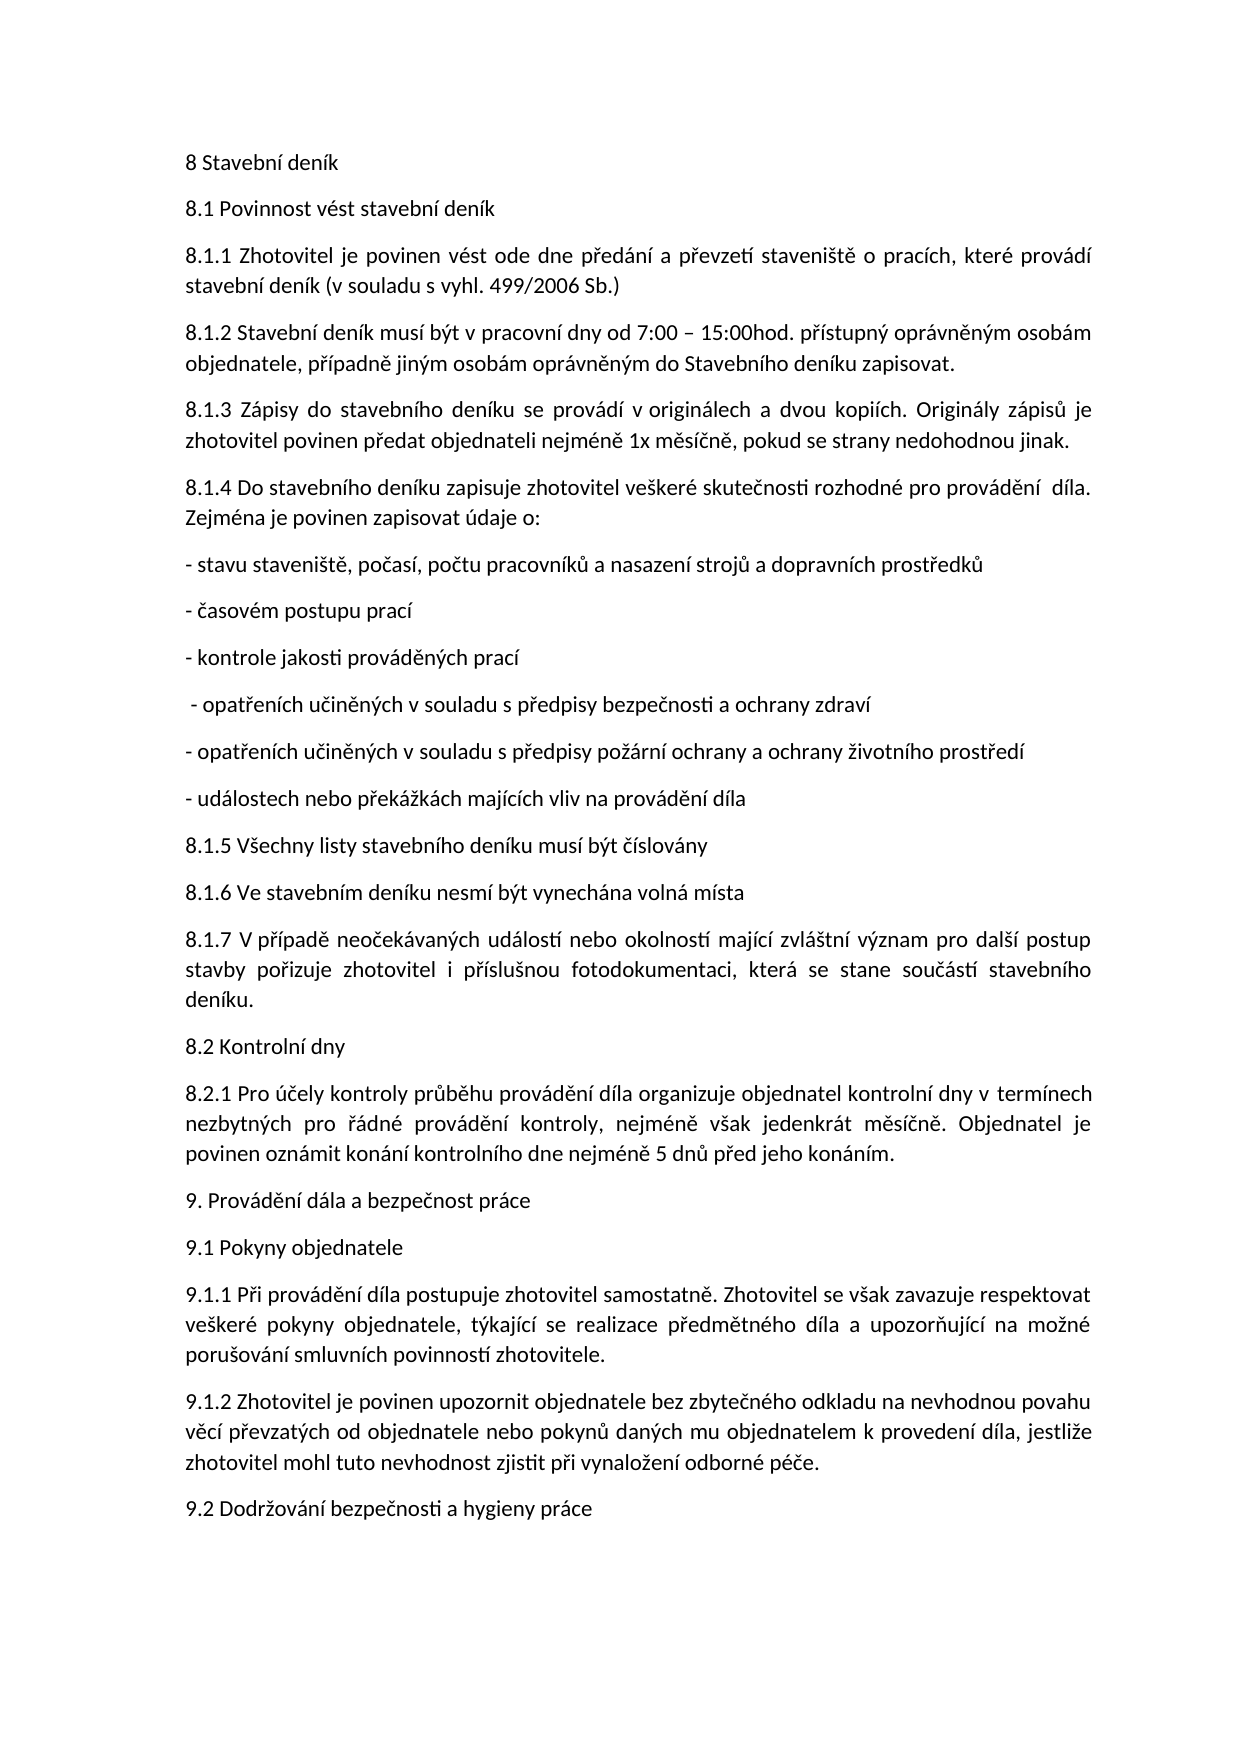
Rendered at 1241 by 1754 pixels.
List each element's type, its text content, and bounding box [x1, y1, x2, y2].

text 9.2 Dodržování bezpečnosti a hygieny práce [185, 1494, 1093, 1522]
text 8.1.4 Do stavebního deníku zapisuje zhotovitel veškeré skutečnosti rozhodné pro provádění díla. Zejména je povinen zapisovat údaje o: [185, 473, 1093, 531]
text 8 Stavební deník [185, 148, 1093, 176]
text 8.1.5 Všechny listy stavebního deníku musí být číslovány [185, 831, 1093, 859]
text 8.1 Povinnost vést stavební deník [185, 194, 1093, 222]
text 9. Provádění dála a bezpečnost práce [185, 1186, 1093, 1214]
text 8.1.6 Ve stavebním deníku nesmí být vynechána volná místa [185, 878, 1093, 906]
text - událostech nebo překážkách majících vliv na provádění díla [185, 784, 1093, 812]
text 9.1.2 Zhotovitel je povinen upozornit objednatele bez zbytečného odkladu na nevhodnou povahu věcí převzatých od objednatele nebo pokynů daných mu objednatelem k provedení díla, jestliže zhotovitel mohl tuto nevhodnost zjistit při vynaložení odborné péče. [185, 1387, 1093, 1476]
text 9.1 Pokyny objednatele [185, 1233, 1093, 1261]
text 8.1.1 Zhotovitel je povinen vést ode dne předání a převzetí staveniště o pracích, které provádí stavební deník (v souladu s vyhl. 499/2006 Sb.) [185, 241, 1093, 299]
text 8.2.1 Pro účely kontroly průběhu provádění díla organizuje objednatel kontrolní dny v termínech nezbytných pro řádné provádění kontroly, nejméně však jedenkrát měsíčně. Objednatel je povinen oznámit konání kontrolního dne nejméně 5 dnů před jeho konáním. [185, 1079, 1093, 1167]
text 8.1.7 V případě neočekávaných událostí nebo okolností mající zvláštní význam pro další postup stavby pořizuje zhotovitel i příslušnou fotodokumentaci, která se stane součástí stavebního deníku. [185, 925, 1093, 1013]
text - kontrole jakosti prováděných prací [185, 643, 1093, 671]
text 9.1.1 Při provádění díla postupuje zhotovitel samostatně. Zhotovitel se však zavazuje respektovat veškeré pokyny objednatele, týkající se realizace předmětného díla a upozorňující na možné porušování smluvních povinností zhotovitele. [185, 1280, 1093, 1368]
text - stavu staveniště, počasí, počtu pracovníků a nasazení strojů a dopravních prostředků [185, 550, 1093, 578]
text - časovém postupu prací [185, 597, 1093, 624]
text - opatřeních učiněných v souladu s předpisy bezpečnosti a ochrany zdraví [185, 690, 1093, 718]
text 8.1.3 Zápisy do stavebního deníku se provádí v originálech a dvou kopiích. Originály zápisů je zhotovitel povinen předat objednateli nejméně 1x měsíčně, pokud se strany nedohodnou jinak. [185, 396, 1093, 454]
text 8.1.2 Stavební deník musí být v pracovní dny od 7:00 – 15:00hod. přístupný oprávněným osobám objednatele, případně jiným osobám oprávněným do Stavebního deníku zapisovat. [185, 318, 1093, 377]
text 8.2 Kontrolní dny [185, 1032, 1093, 1060]
text - opatřeních učiněných v souladu s předpisy požární ochrany a ochrany životního prostředí [185, 737, 1093, 765]
